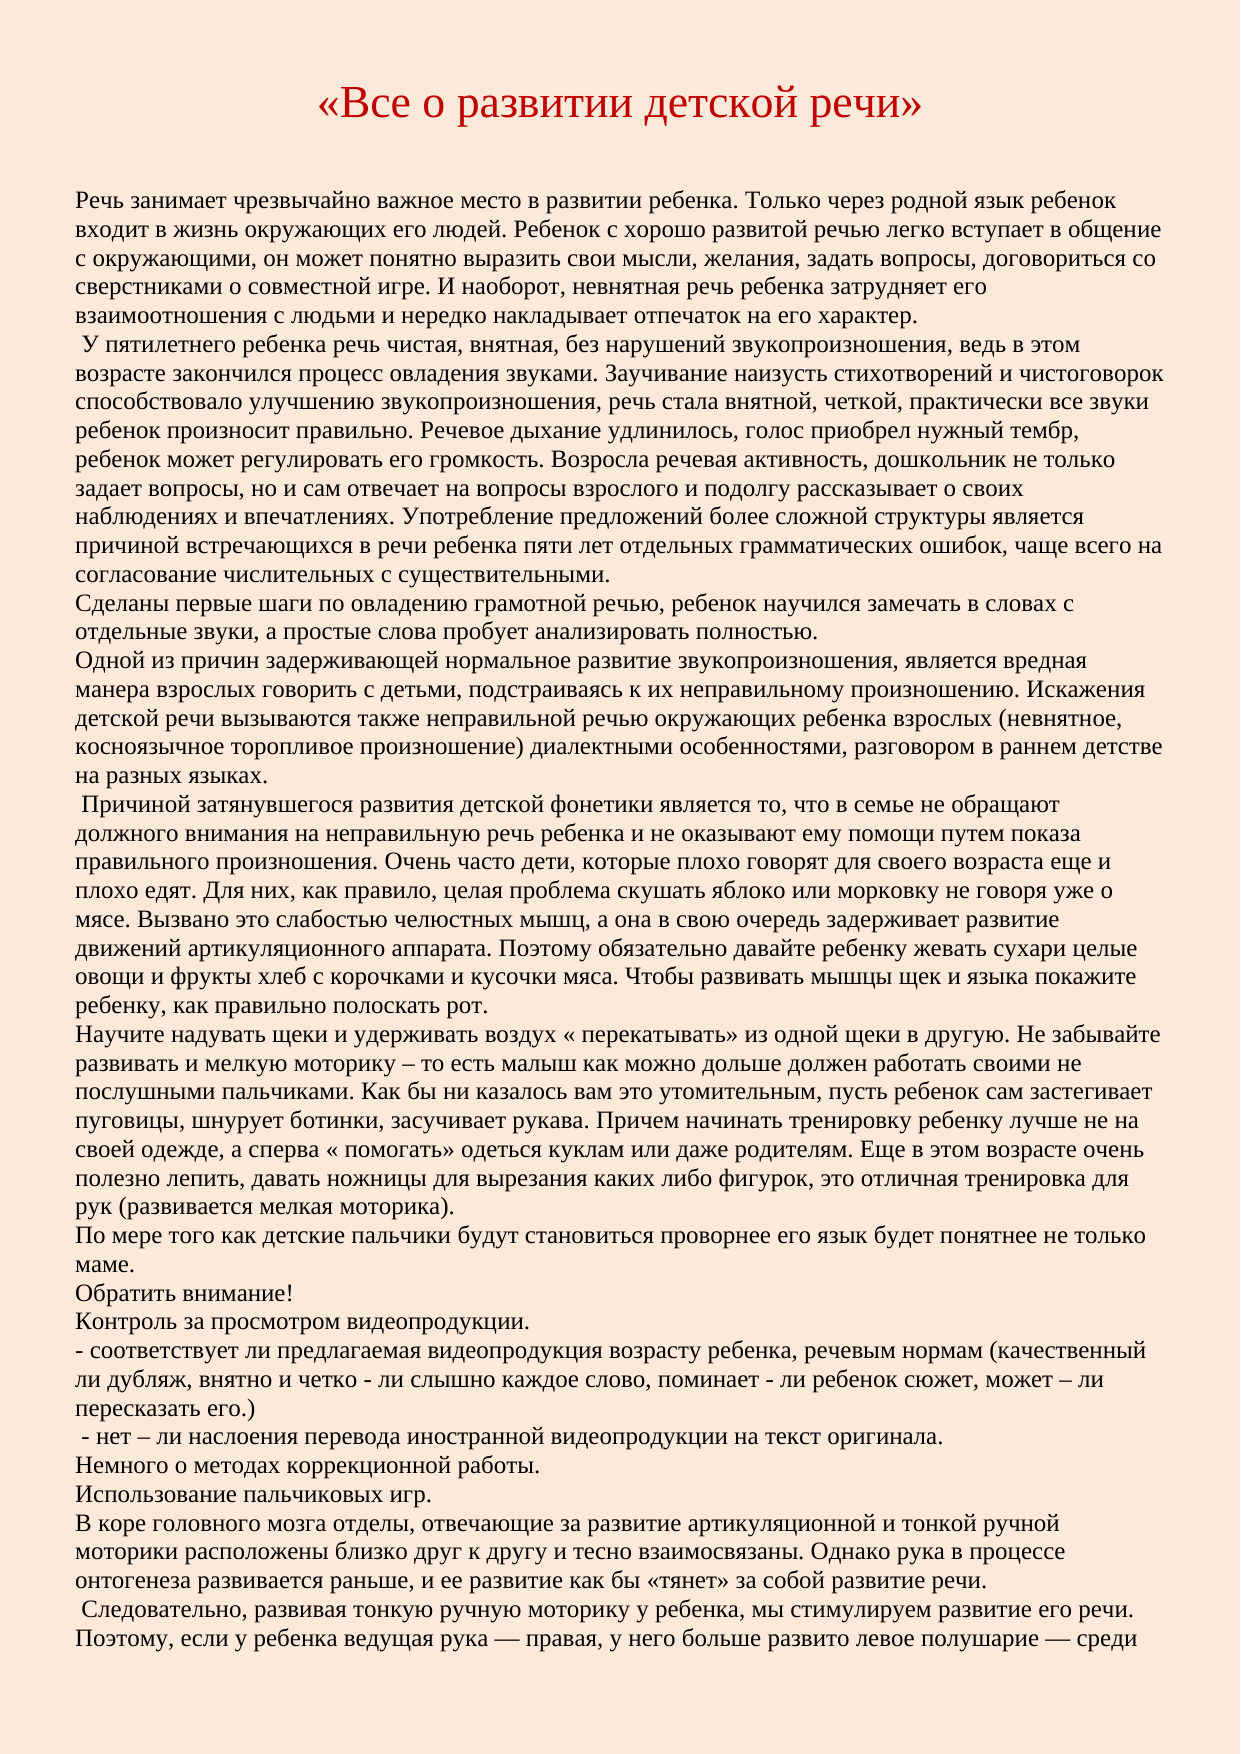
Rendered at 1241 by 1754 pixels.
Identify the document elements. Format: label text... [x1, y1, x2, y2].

text Использование пальчиковых игр. [75, 1479, 1165, 1508]
text Немного о методах коррекционной работы. [75, 1450, 1165, 1479]
text Научите надувать щеки и удерживать воздух « перекатывать» из одной щеки в другую. Не забывайте развивать и мелкую моторику – то есть малыш как можно дольше должен работать своими не послушными пальчиками. Как бы ни казалось вам это утомительным, пусть ребенок сам застегивает пуговицы, шнурует ботинки, засучивает рукава. Причем начинать тренировку ребенку лучше не на своей одежде, а сперва « помогать» одеться куклам или даже родителям. Еще в этом возрасте очень полезно лепить, давать ножницы для вырезания каких либо фигурок, это отличная тренировка для рук (развивается мелкая моторика). [75, 1019, 1165, 1220]
text Одной из причин задерживающей нормальное развитие звукопроизношения, является вредная манера взрослых говорить с детьми, подстраиваясь к их неправильному произношению. Искажения детской речи вызываются также неправильной речью окружающих ребенка взрослых (невнятное, косноязычное торопливое произношение) диалектными особенностями, разговором в раннем детстве на разных языках. [75, 645, 1165, 789]
text Речь занимает чрезвычайно важное место в развитии ребенка. Только через родной язык ребенок входит в жизнь окружающих его людей. Ребенок с хорошо развитой речью легко вступает в общение с окружающими, он может понятно выразить свои мысли, желания, задать вопросы, договориться со сверстниками о совместной игре. И наоборот, невнятная речь ребенка затрудняет его взаимоотношения с людьми и нередко накладывает отпечаток на его характер. [75, 185, 1165, 329]
text У пятилетнего ребенка речь чистая, внятная, без нарушений звукопроизношения, ведь в этом возрасте закончился процесс овладения звуками. Заучивание наизусть стихотворений и чистоговорок способствовало улучшению звукопроизношения, речь стала внятной, четкой, практически все звуки ребенок произносит правильно. Речевое дыхание удлинилось, голос приобрел нужный тембр, ребенок может регулировать его громкость. Возросла речевая активность, дошкольник не только задает вопросы, но и сам отвечает на вопросы взрослого и подолгу рассказывает о своих наблюдениях и впечатлениях. Употребление предложений более сложной структуры является причиной встречающихся в речи ребенка пяти лет отдельных грамматических ошибок, чаще всего на согласование числительных с существительными. [75, 329, 1165, 588]
text По мере того как детские пальчики будут становиться проворнее его язык будет понятнее не только маме. [75, 1220, 1165, 1278]
text В коре головного мозга отделы, отвечающие за развитие артикуляционной и тонкой ручной моторики расположены близко друг к другу и тесно взаимосвязаны. Однако рука в процессе онтогенеза развивается раньше, и ее развитие как бы «тянет» за собой развитие речи. [75, 1508, 1165, 1594]
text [75, 1594, 1165, 1651]
text Причиной затянувшегося развития детской фонетики является то, что в семье не обращают должного внимания на неправильную речь ребенка и не оказывают ему помощи путем показа правильного произношения. Очень часто дети, которые плохо говорят для своего возраста еще и плохо едят. Для них, как правило, целая проблема скушать яблоко или морковку не говоря уже о мясе. Вызвано это слабостью челюстных мышц, а она в свою очередь задерживает развитие движений артикуляционного аппарата. Поэтому обязательно давайте ребенку жевать сухари целые овощи и фрукты хлеб с корочками и кусочки мяса. Чтобы развивать мышцы щек и языка покажите ребенку, как правильно полоскать рот. [75, 789, 1165, 1019]
text «Все о развитии детской речи» [75, 75, 1165, 128]
text Обратить внимание! [75, 1278, 1165, 1306]
text Сделаны первые шаги по овладению грамотной речью, ребенок научился замечать в словах с отдельные звуки, а простые слова пробует анализировать полностью. [75, 588, 1165, 645]
text - нет – ли наслоения перевода иностранной видеопродукции на текст оригинала. [75, 1421, 1165, 1450]
text - соответствует ли предлагаемая видеопродукция возрасту ребенка, речевым нормам (качественный ли дубляж, внятно и четко - ли слышно каждое слово, поминает - ли ребенок сюжет, может – ли пересказать его.) [75, 1335, 1165, 1421]
text Контроль за просмотром видеопродукции. [75, 1306, 1165, 1335]
